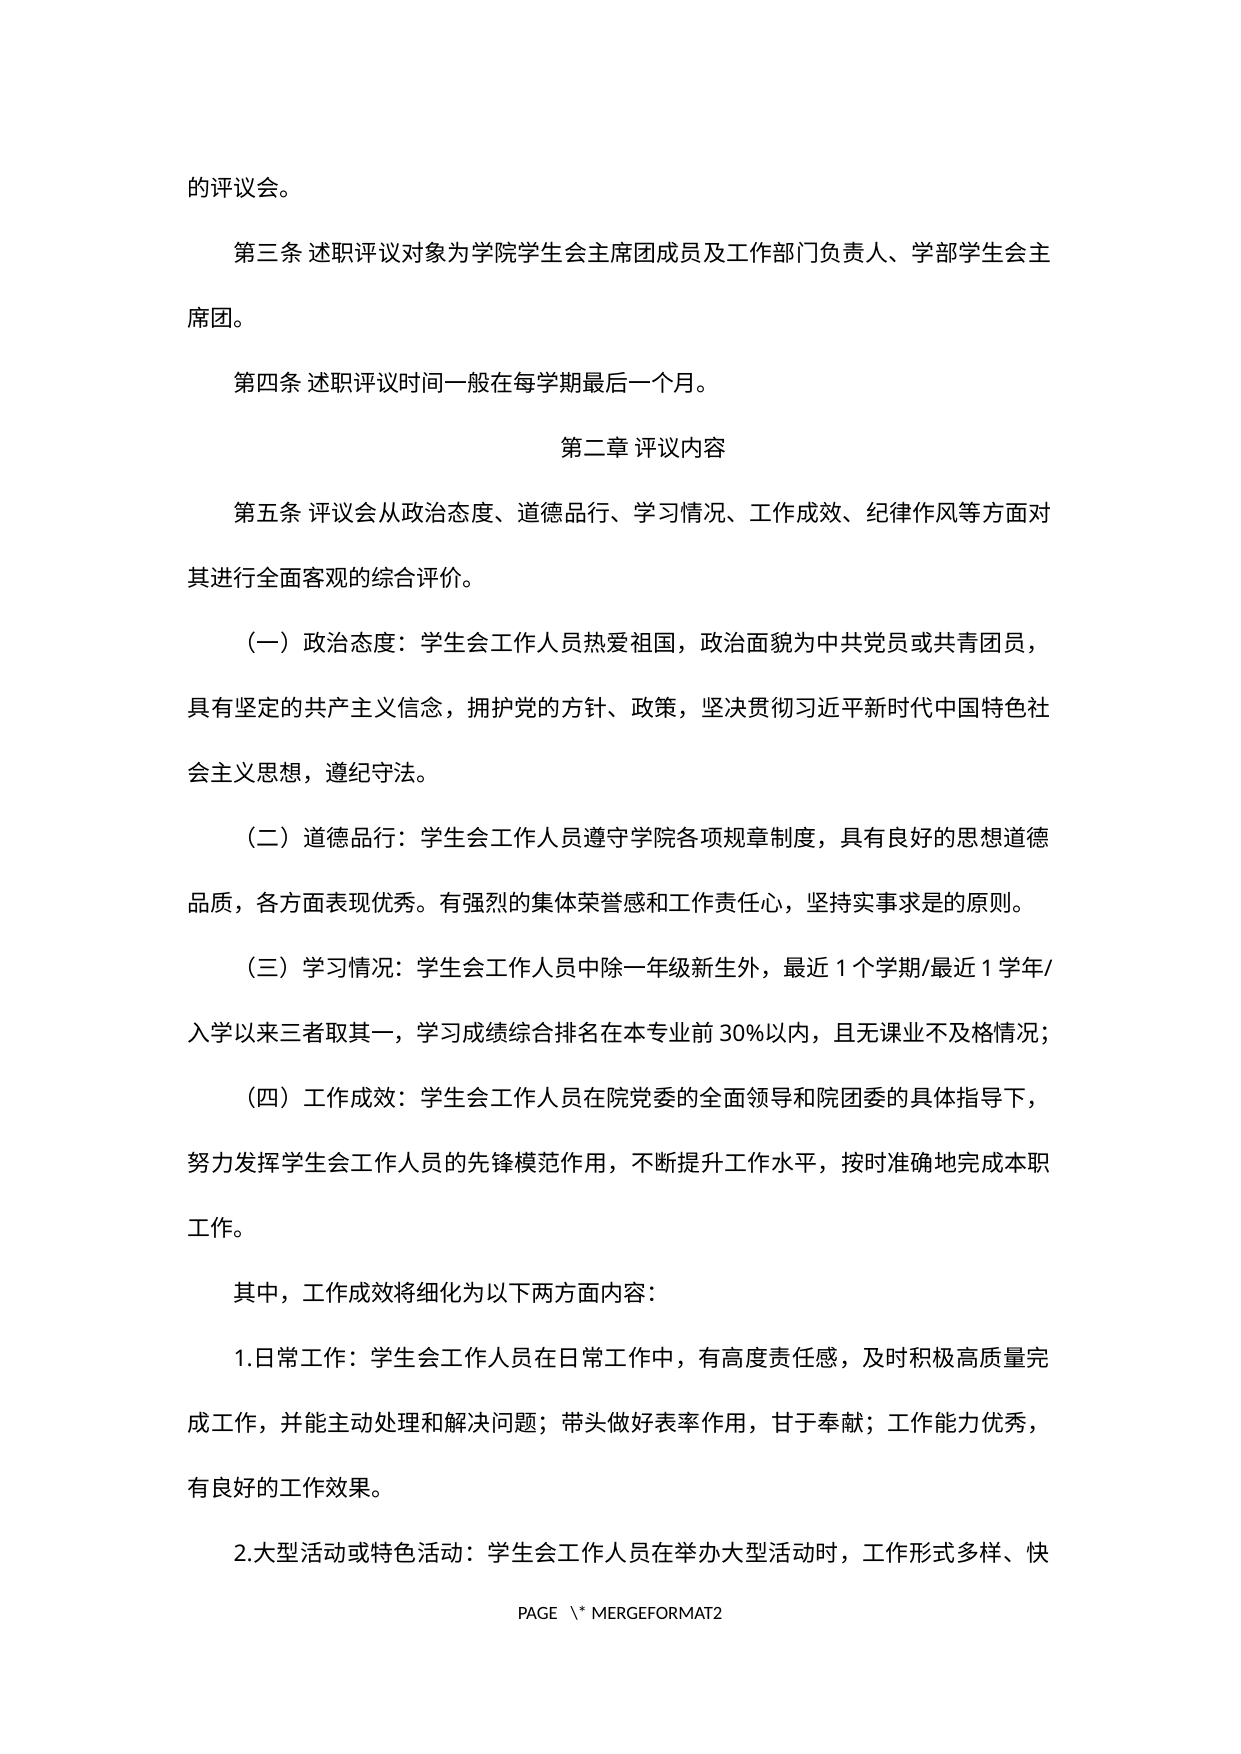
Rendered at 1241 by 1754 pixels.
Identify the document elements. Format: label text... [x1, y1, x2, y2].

text 其中，工作成效将细化为以下两方面内容： [187, 1259, 1053, 1324]
text （四）工作成效：学生会工作人员在院党委的全面领导和院团委的具体指导下，努力发挥学生会工作人员的先锋模范作用，不断提升工作水平，按时准确地完成本职工作。 [187, 1064, 1053, 1259]
text （二）道德品行：学生会工作人员遵守学院各项规章制度，具有良好的思想道德品质，各方面表现优秀。有强烈的集体荣誉感和工作责任心，坚持实事求是的原则。 [187, 804, 1053, 934]
text （一）政治态度：学生会工作人员热爱祖国，政治面貌为中共党员或共青团员，具有坚定的共产主义信念，拥护党的方针、政策，坚决贯彻习近平新时代中国特色社会主义思想，遵纪守法。 [187, 609, 1053, 804]
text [187, 154, 1053, 219]
text （三）学习情况：学生会工作人员中除一年级新生外，最近1个学期/最近1学年/入学以来三者取其一，学习成绩综合排名在本专业前30%以内，且无课业不及格情况； [187, 934, 1053, 1064]
text 第二章 评议内容 [187, 414, 1053, 479]
text 第五条 评议会从政治态度、道德品行、学习情况、工作成效、纪律作风等方面对其进行全面客观的综合评价。 [187, 479, 1053, 609]
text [187, 1519, 1053, 1584]
text 第三条 述职评议对象为学院学生会主席团成员及工作部门负责人、学部学生会主席团。 [187, 219, 1053, 349]
text 1.日常工作：学生会工作人员在日常工作中，有高度责任感，及时积极高质量完成工作，并能主动处理和解决问题；带头做好表率作用，甘于奉献；工作能力优秀，有良好的工作效果。 [187, 1324, 1053, 1519]
text 第四条 述职评议时间一般在每学期最后一个月。 [187, 349, 1053, 414]
